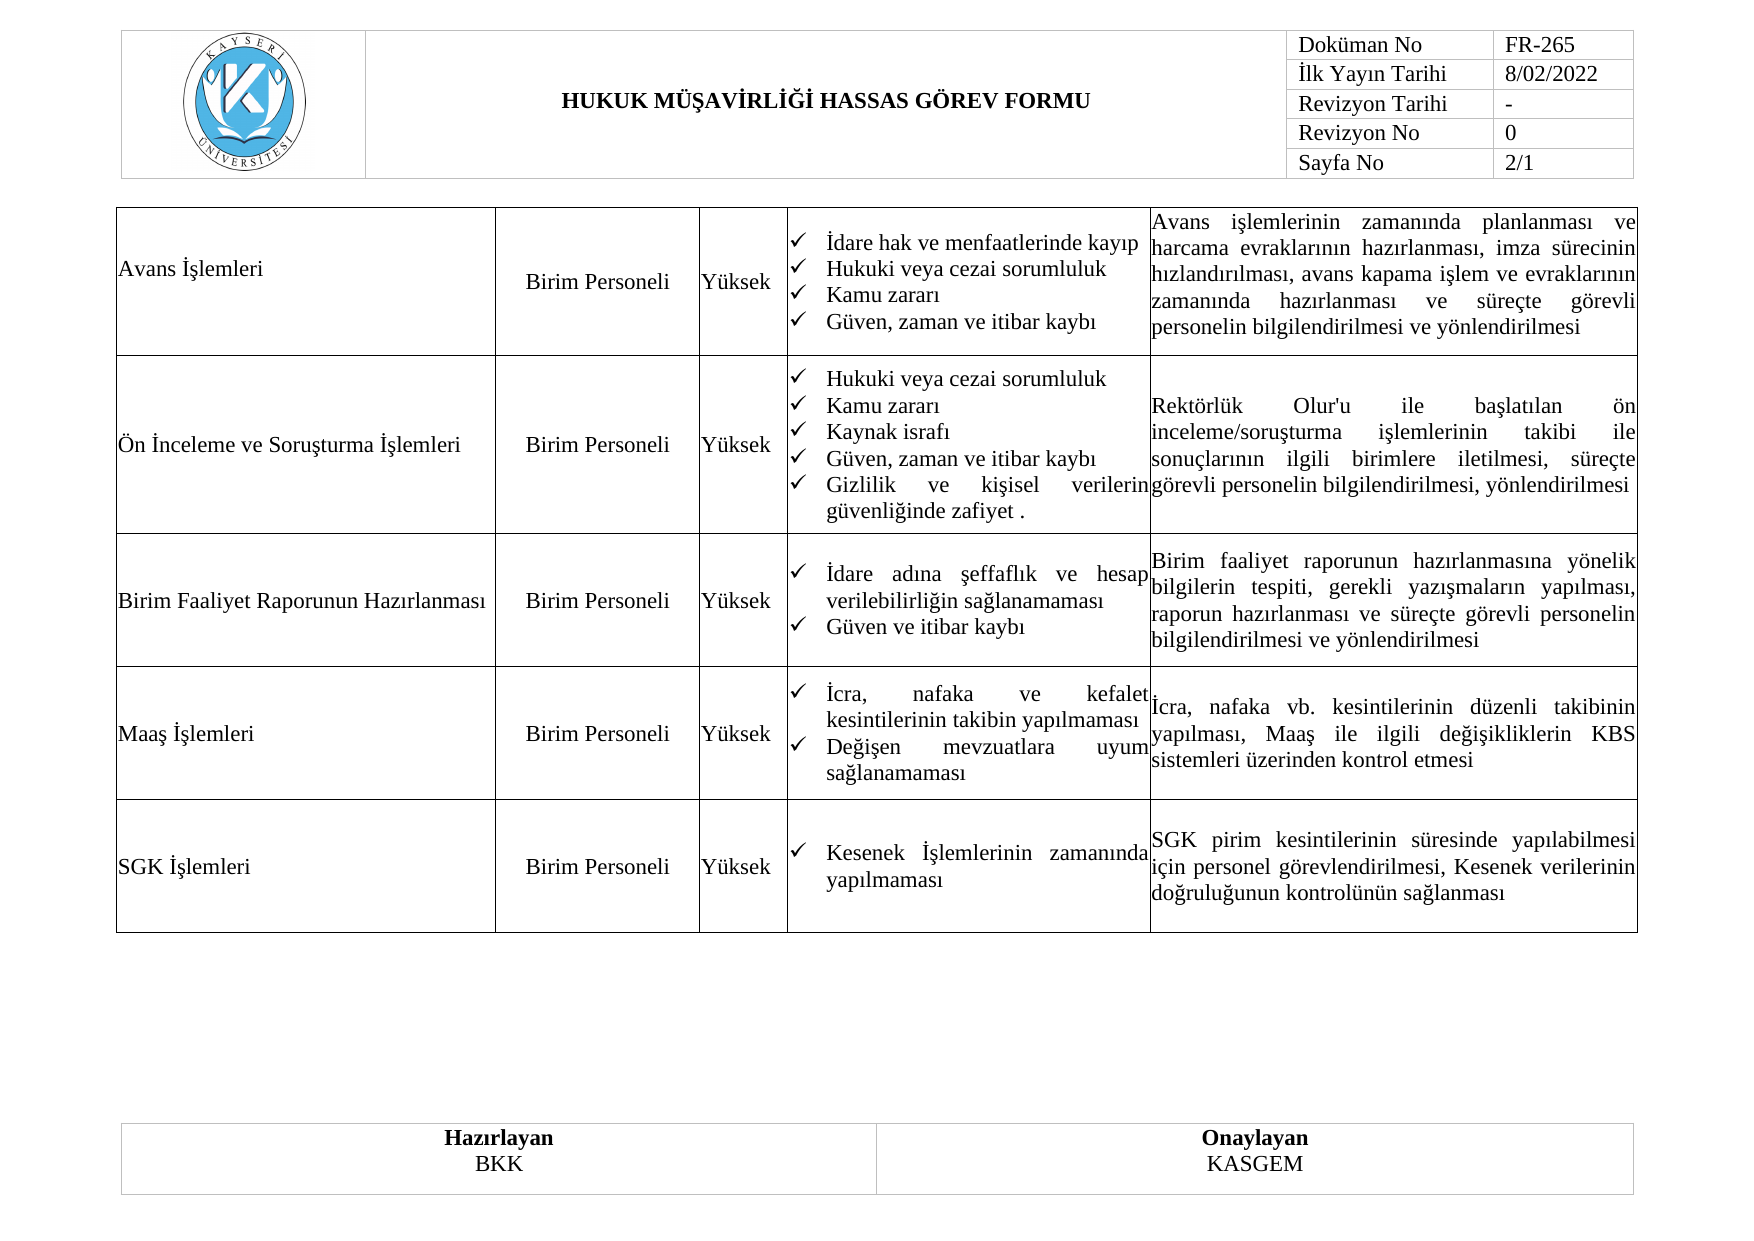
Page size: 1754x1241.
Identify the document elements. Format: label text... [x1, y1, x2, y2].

table_cell İcra, nafaka ve kefalet kesintilerinin takibin yapılmaması Değişen mevzuatlara uyum sağlanamaması [788, 667, 1150, 799]
table_cell Yüksek [700, 208, 787, 355]
table_cell Hukuki veya cezai sorumluluk Kamu zararı Kaynak israfı Güven, zaman ve itibar kaybı Gizlilik ve kişisel verilerin güvenliğinde zafiyet . [788, 356, 1150, 533]
table_cell Yüksek [700, 667, 787, 799]
picture [171, 32, 315, 172]
table_cell SGK İşlemleri [117, 800, 495, 932]
table_cell Birim faaliyet raporunun hazırlanmasına yönelik bilgilerin tespiti, gerekli yazışmaların yapılması, raporun hazırlanması ve süreçte görevli personelin bilgilendirilmesi ve yönlendirilmesi [1151, 534, 1637, 666]
table_cell SGK pirim kesintilerinin süresinde yapılabilmesi için personel görevlendirilmesi, Kesenek verilerinin doğruluğunun kontrolünün sağlanması [1151, 800, 1637, 932]
table_cell Avans işlemlerinin zamanında planlanması ve harcama evraklarının hazırlanması, imza sürecinin hızlandırılması, avans kapama işlem ve evraklarının zamanında hazırlanması ve süreçte görevli personelin bilgilendirilmesi ve yönlendirilmesi [1151, 208, 1637, 355]
table_cell Yüksek [700, 800, 787, 932]
table_cell Yüksek [700, 534, 787, 666]
table_cell Ön İnceleme ve Soruşturma İşlemleri [117, 356, 495, 533]
table_cell Avans İşlemleri [117, 208, 495, 355]
table_cell İcra, nafaka vb. kesintilerinin düzenli takibinin yapılması, Maaş ile ilgili değişikliklerin KBS sistemleri üzerinden kontrol etmesi [1151, 667, 1637, 799]
table_cell Birim Personeli [496, 356, 699, 533]
table_cell Rektörlük Olur'u ile başlatılan ön inceleme/soruşturma işlemlerinin takibi ile sonuçlarının ilgili birimlere iletilmesi, süreçte görevli personelin bilgilendirilmesi, yönlendirilmesi [1151, 356, 1637, 533]
table_cell Maaş İşlemleri [117, 667, 495, 799]
table_cell İdare adına şeffaflık ve hesap verilebilirliğin sağlanamaması Güven ve itibar kaybı [788, 534, 1150, 666]
table_cell Birim Personeli [496, 800, 699, 932]
table_cell Birim Personeli [496, 208, 699, 355]
table_cell Birim Personeli [496, 667, 699, 799]
table_cell Birim Personeli [496, 534, 699, 666]
table_cell İdare hak ve menfaatlerinde kayıp Hukuki veya cezai sorumluluk Kamu zararı Güven, zaman ve itibar kaybı [788, 208, 1150, 355]
table_cell Birim Faaliyet Raporunun Hazırlanması [117, 534, 495, 666]
table_cell Kesenek İşlemlerinin zamanında yapılmaması [788, 800, 1150, 932]
table_cell Yüksek [700, 356, 787, 533]
